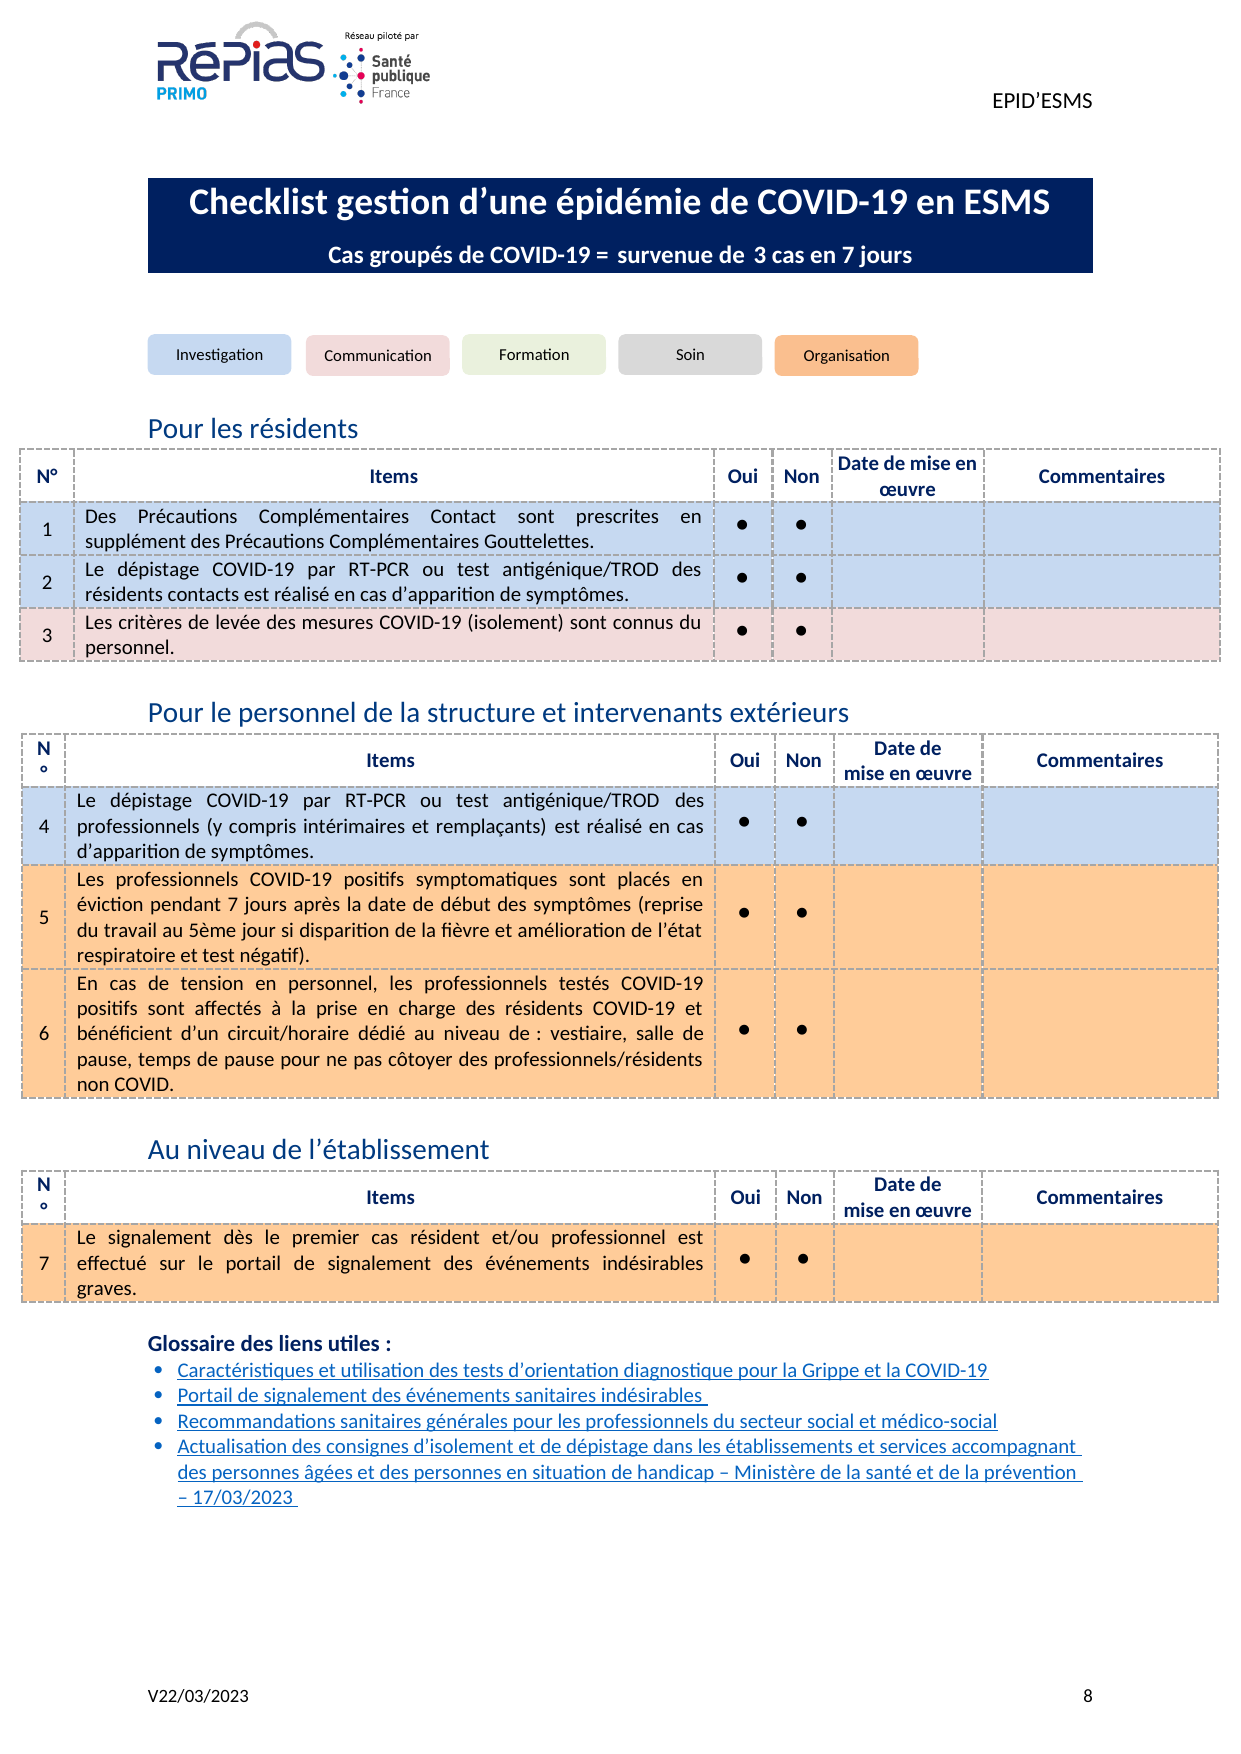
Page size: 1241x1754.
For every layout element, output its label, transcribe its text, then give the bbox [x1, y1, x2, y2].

list Caractéristiques et utilisation des tests d’orientation diagnostique pour la Grippe et la COVID-19 [154, 1357, 1093, 1383]
table_cell [834, 786, 982, 864]
table_header Non [775, 733, 834, 786]
table_header Date de mise en œuvre [834, 1170, 982, 1222]
table_cell [715, 968, 774, 1097]
table_header Items [74, 448, 713, 501]
table_cell 4 [22, 786, 65, 864]
table_cell 6 [22, 968, 65, 1097]
table_cell [775, 786, 834, 864]
table_cell [984, 501, 1220, 554]
picture [147, 14, 436, 109]
table_cell En cas de tension en personnel, les professionnels testés COVID-19 positifs sont affectés à la prise en charge des résidents COVID-19 et bénéficient d’un circuit/horaire dédié au niveau de : vestiaire, salle de pause, temps de pause pour ne pas côtoyer des professionnels/résidents non COVID. [65, 968, 715, 1097]
list Recommandations sanitaires générales pour les professionnels du secteur social et médico-social [154, 1408, 1093, 1433]
table_header Oui [715, 1170, 776, 1222]
table_cell [834, 1223, 982, 1301]
table_cell [715, 864, 774, 968]
table_header Non [776, 1170, 834, 1222]
table_cell [775, 968, 834, 1097]
table_header Commentaires [984, 448, 1220, 501]
table_header Date de mise en œuvre [832, 448, 984, 501]
table_header Commentaires [983, 733, 1218, 786]
table_cell 2 [20, 554, 74, 607]
table_header N° [20, 448, 74, 501]
table_cell Les professionnels COVID-19 positifs symptomatiques sont placés en éviction pendant 7 jours après la date de début des symptômes (reprise du travail au 5ème jour si disparition de la fièvre et amélioration de l’état respiratoire et test négatif). [65, 864, 715, 968]
list Portail de signalement des événements sanitaires indésirables [154, 1383, 1093, 1408]
table_cell 1 [20, 501, 74, 554]
table_cell [834, 968, 982, 1097]
table_header Items [65, 1170, 715, 1222]
table_cell [984, 607, 1220, 660]
table_cell [773, 554, 832, 607]
table_cell [773, 607, 832, 660]
table_cell [983, 864, 1218, 968]
subtitle Checklist gestion d’une épidémie de COVID-19 en ESMS Cas groupés de COVID-19 = survenue de 3 cas en 7 jours [148, 178, 1093, 273]
table_header N° [22, 1170, 65, 1222]
table_cell [715, 786, 774, 864]
table_cell Des Précautions Complémentaires Contact sont prescrites en supplément des Précautions Complémentaires Gouttelettes. [74, 501, 713, 554]
table_cell 3 [20, 607, 74, 660]
table_cell [715, 1223, 776, 1301]
table_cell [773, 501, 832, 554]
table_cell [775, 864, 834, 968]
table_cell Le signalement dès le premier cas résident et/ou professionnel est effectué sur le portail de signalement des événements indésirables graves. [65, 1223, 715, 1301]
table_cell [832, 554, 984, 607]
text Glossaire des liens utiles : [148, 1329, 1093, 1357]
table_cell Le dépistage COVID-19 par RT-PCR ou test antigénique/TROD des résidents contacts est réalisé en cas d’apparition de symptômes. [74, 554, 713, 607]
list Actualisation des consignes d’isolement et de dépistage dans les établissements et services accompagnant des personnes âgées et des personnes en situation de handicap – Ministère de la santé et de la prévention – 17/03/2023 [154, 1433, 1093, 1510]
table_cell [982, 1223, 1218, 1301]
table_header Oui [715, 733, 774, 786]
table_cell [776, 1223, 834, 1301]
table_cell [832, 501, 984, 554]
table_cell [984, 554, 1220, 607]
table_cell [834, 864, 982, 968]
table_header Non [773, 448, 832, 501]
table_cell [983, 786, 1218, 864]
table_header Oui [714, 448, 772, 501]
table_cell [714, 607, 772, 660]
subtitle Pour le personnel de la structure et intervenants extérieurs [148, 694, 1093, 730]
table_cell 7 [22, 1223, 65, 1301]
subtitle Au niveau de l’établissement [148, 1131, 1093, 1167]
subtitle Pour les résidents [148, 410, 1093, 446]
table_cell [832, 607, 984, 660]
table_cell [983, 968, 1218, 1097]
table_cell Le dépistage COVID-19 par RT-PCR ou test antigénique/TROD des professionnels (y compris intérimaires et remplaçants) est réalisé en cas d’apparition de symptômes. [65, 786, 715, 864]
table_cell 5 [22, 864, 65, 968]
table_header Date de mise en œuvre [834, 733, 982, 786]
table_header Items [65, 733, 715, 786]
table_cell [714, 501, 772, 554]
table_header Commentaires [982, 1170, 1218, 1222]
table_cell Les critères de levée des mesures COVID-19 (isolement) sont connus du personnel. [74, 607, 713, 660]
table_header N° [22, 733, 65, 786]
table_cell [714, 554, 772, 607]
